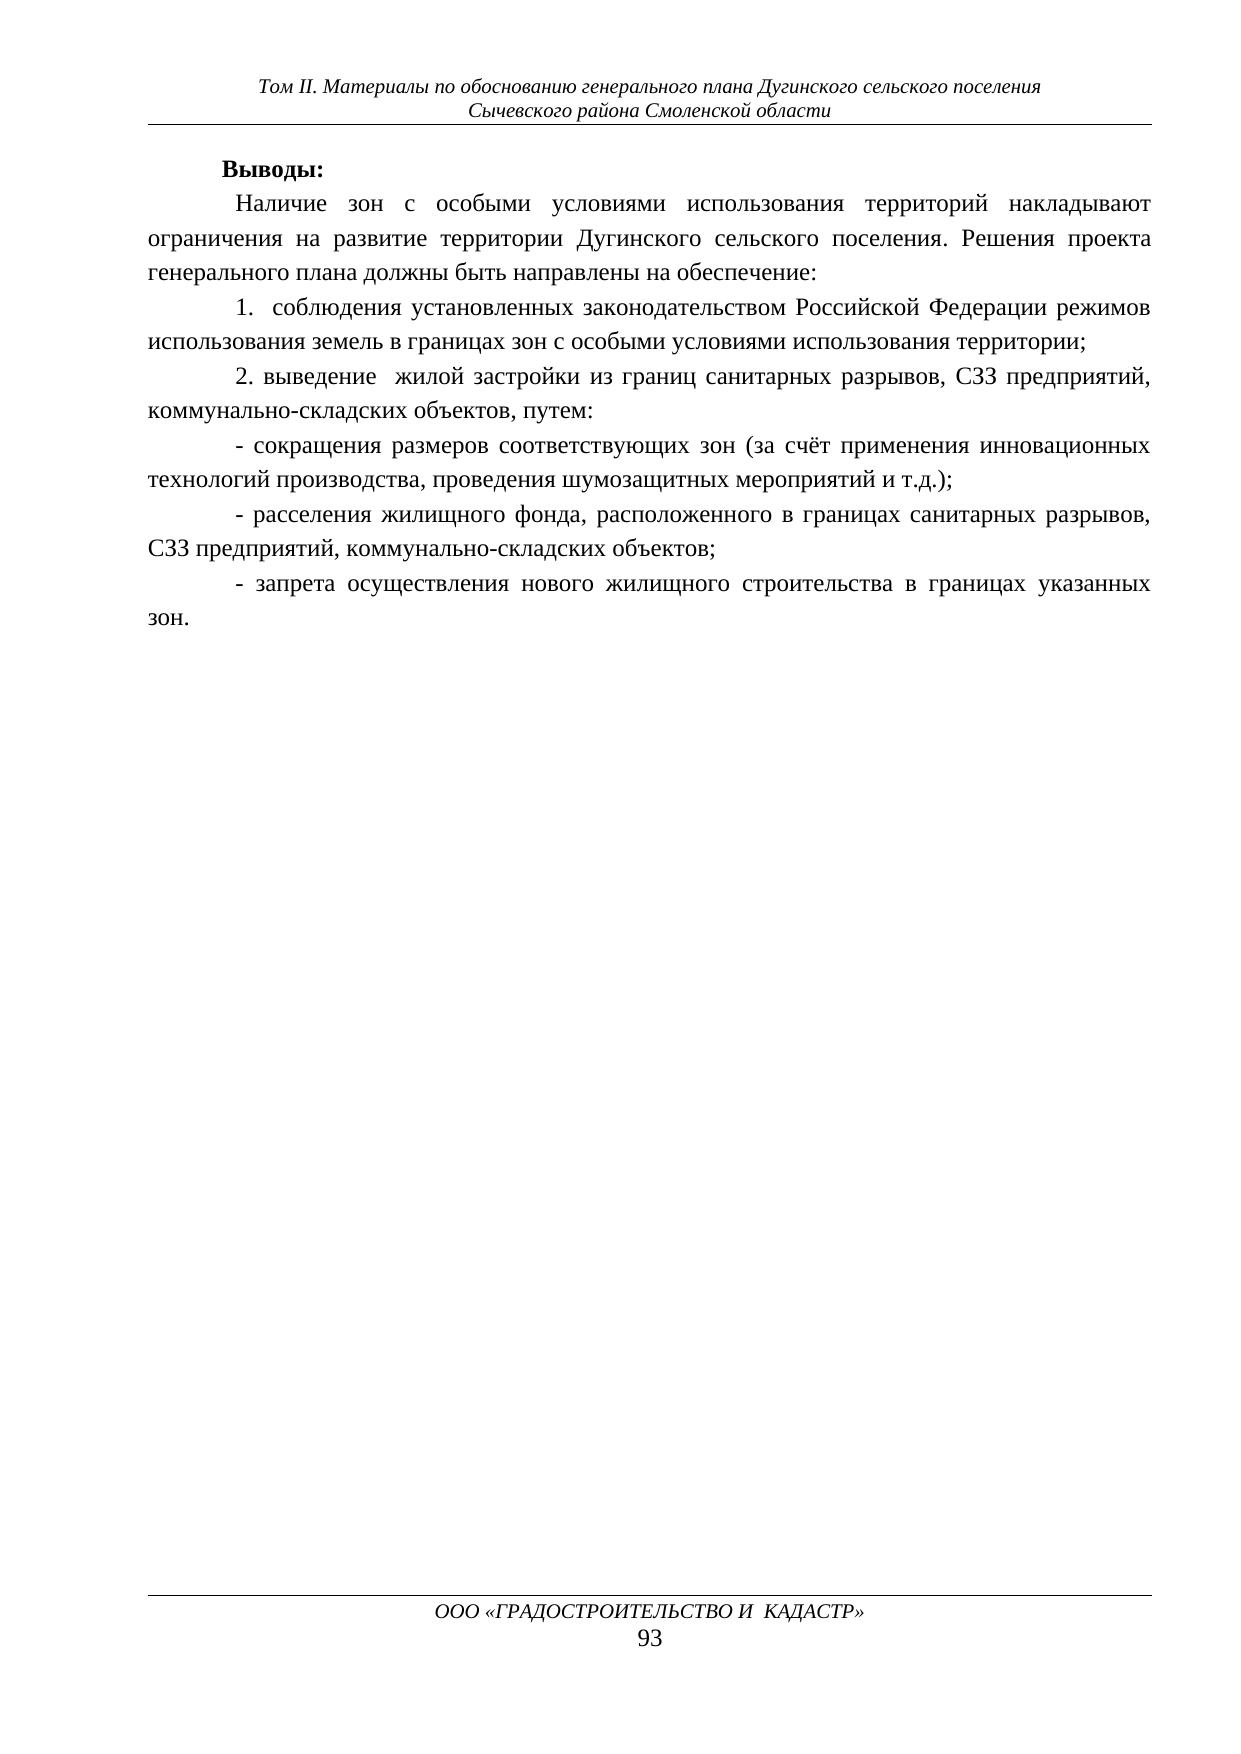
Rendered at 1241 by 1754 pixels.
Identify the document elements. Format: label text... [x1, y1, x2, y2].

text Выводы: [148, 154, 1152, 183]
text - запрета осуществления нового жилищного строительства в границах указанных зон. [148, 568, 1152, 631]
text - расселения жилищного фонда, расположенного в границах санитарных разрывов, СЗЗ предприятий, коммунально-складских объектов; [148, 499, 1152, 562]
text Наличие зон с особыми условиями использования территорий накладывают ограничения на развитие территории Дугинского сельского поселения. Решения проекта генерального плана должны быть направлены на обеспечение: [148, 188, 1152, 286]
text 2. выведение жилой застройки из границ санитарных разрывов, СЗЗ предприятий, коммунально-складских объектов, путем: [148, 361, 1152, 424]
text - сокращения размеров соответствующих зон (за счёт применения инновационных технологий производства, проведения шумозащитных мероприятий и т.д.); [148, 430, 1152, 493]
text 1. соблюдения установленных законодательством Российской Федерации режимов использования земель в границах зон с особыми условиями использования территории; [148, 292, 1152, 355]
